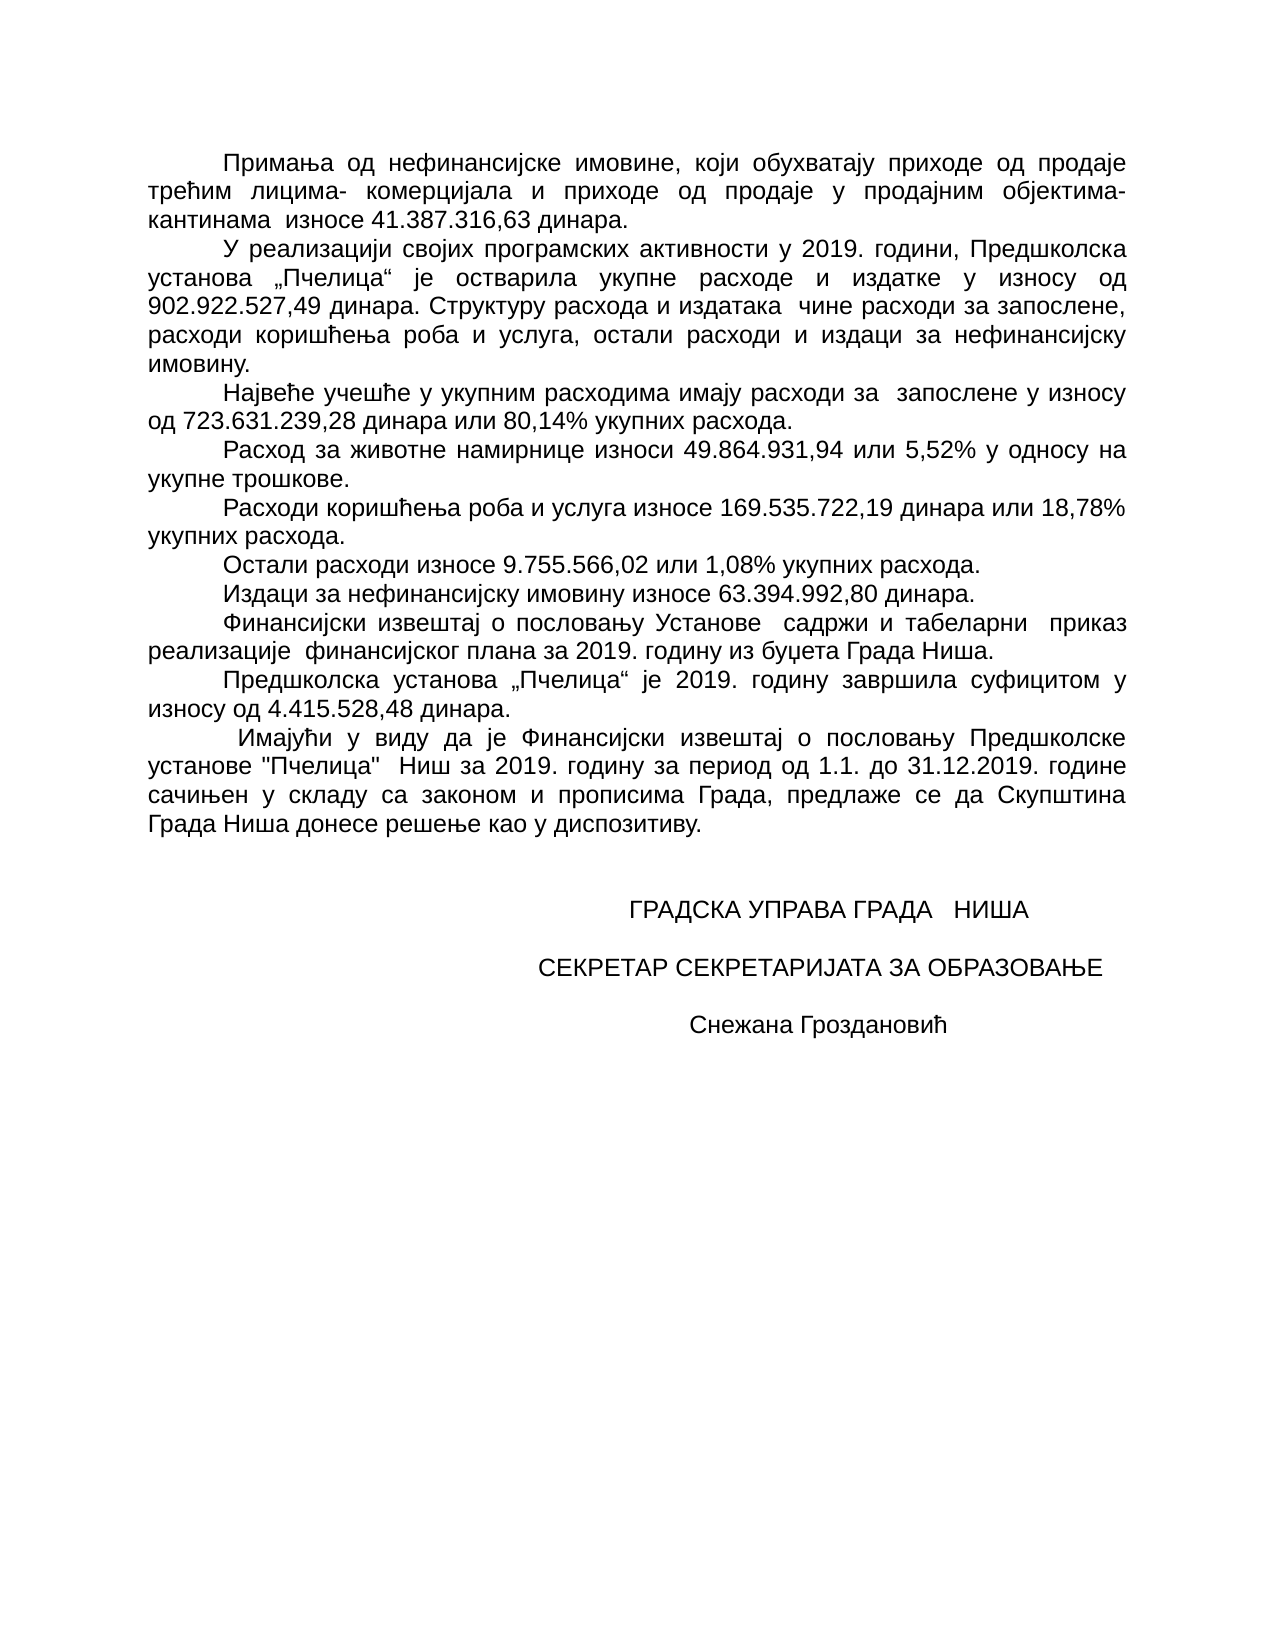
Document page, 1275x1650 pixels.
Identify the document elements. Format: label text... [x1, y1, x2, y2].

text Примања од нефинансијске имовине, који обухватају приходе од продаје трећим лицима- комерцијала и приходе од продаје у продајним објектима-кантинама износе 41.387.316,63 динара. [148, 148, 1127, 234]
text Снежана Гроздановић [148, 1010, 1127, 1039]
text ГРАДСКА УПРАВА ГРАДА НИША [148, 895, 1127, 924]
text Имајући у виду да је Финансијски извештај о пословању Предшколске установе "Пчелица" Ниш за 2019. годину за период од 1.1. до 31.12.2019. године сачињен у складу са законом и прописима Града, предлаже се да Скупштина Града Ниша донесе решење као у диспозитиву. [148, 723, 1127, 838]
text Издаци за нефинансијску имовину износе 63.394.992,80 динара. [148, 579, 1127, 608]
text Остали расходи износе 9.755.566,02 или 1,08% укупних расхода. [148, 550, 1127, 579]
text Највеће учешће у укупним расходима имају расходи за запослене у износу од 723.631.239,28 динара или 80,14% укупних расхода. [148, 378, 1127, 435]
text Предшколска установа „Пчелица“ је 2019. годину завршила суфицитом у износу од 4.415.528,48 динара. [148, 665, 1127, 723]
text У реализацији својих програмских активности у 2019. години, Предшколска установа „Пчелица“ је остварила укупне расходе и издатке у износу од 902.922.527,49 динара. Структуру расхода и издатака чине расходи за запослене, расходи коришћења роба и услуга, остали расходи и издаци за нефинансијску имовину. [148, 234, 1127, 378]
text СЕКРЕТАР СЕКРЕТАРИЈАТА ЗА ОБРАЗОВАЊЕ [148, 924, 1127, 981]
text Финансијски извештај о пословању Установе садржи и табеларни приказ реализације финансијског плана за 2019. годину из буџета Града Ниша. [148, 608, 1127, 665]
text Расход за животне намирнице износи 49.864.931,94 или 5,52% у односу на укупне трошкове. [148, 435, 1127, 493]
text Расходи коришћења роба и услуга износе 169.535.722,19 динара или 18,78% укупних расхода. [148, 493, 1127, 550]
